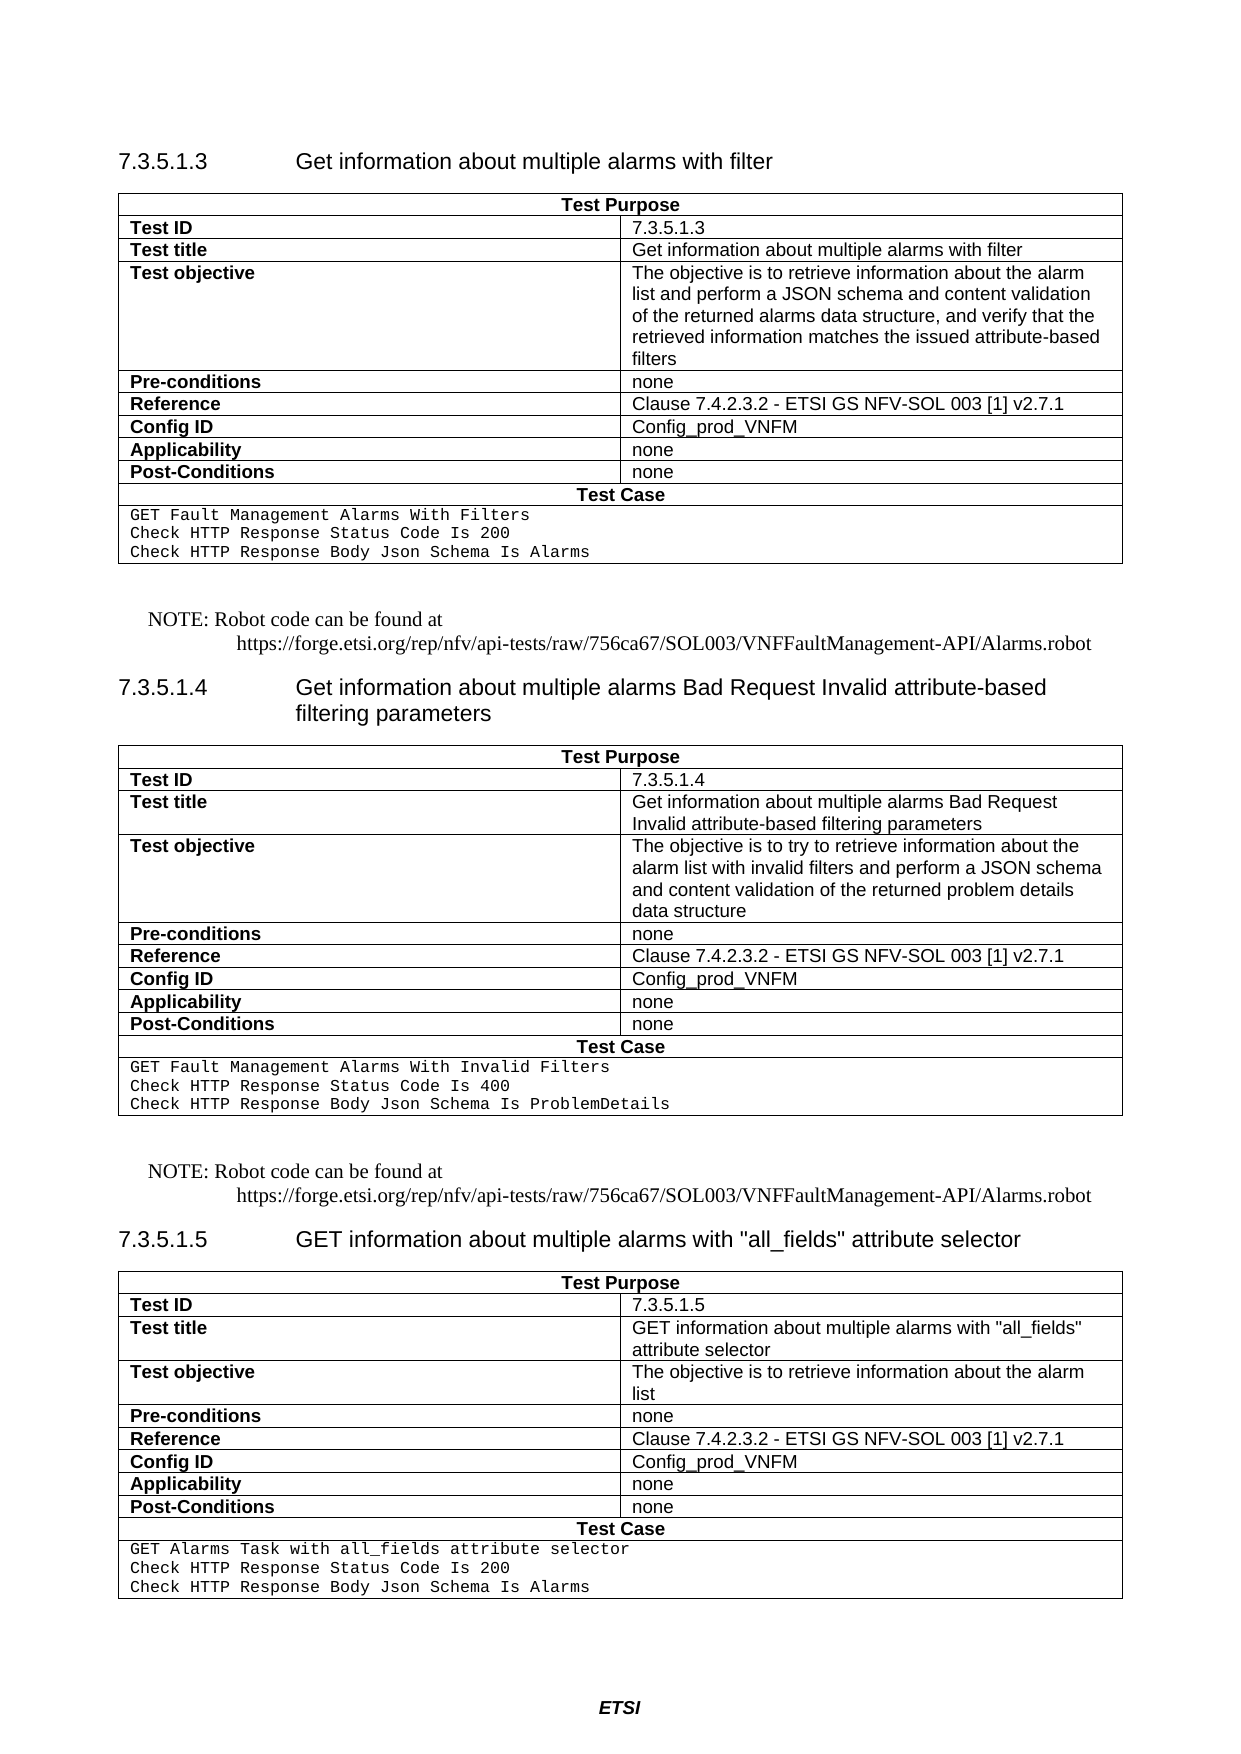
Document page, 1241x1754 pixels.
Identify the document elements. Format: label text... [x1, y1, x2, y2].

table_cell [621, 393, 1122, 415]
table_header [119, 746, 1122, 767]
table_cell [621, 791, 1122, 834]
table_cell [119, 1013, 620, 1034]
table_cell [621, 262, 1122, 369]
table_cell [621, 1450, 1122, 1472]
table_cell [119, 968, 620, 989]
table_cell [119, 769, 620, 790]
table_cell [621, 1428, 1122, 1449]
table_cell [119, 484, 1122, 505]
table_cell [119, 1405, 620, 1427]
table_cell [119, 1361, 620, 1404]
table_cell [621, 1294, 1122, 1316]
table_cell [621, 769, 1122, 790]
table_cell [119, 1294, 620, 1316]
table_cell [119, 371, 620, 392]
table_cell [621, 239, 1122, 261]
subtitle 7.3.5.1.4 Get information about multiple alarms Bad Request Invalid attribute-based filtering parameters [118, 673, 1122, 726]
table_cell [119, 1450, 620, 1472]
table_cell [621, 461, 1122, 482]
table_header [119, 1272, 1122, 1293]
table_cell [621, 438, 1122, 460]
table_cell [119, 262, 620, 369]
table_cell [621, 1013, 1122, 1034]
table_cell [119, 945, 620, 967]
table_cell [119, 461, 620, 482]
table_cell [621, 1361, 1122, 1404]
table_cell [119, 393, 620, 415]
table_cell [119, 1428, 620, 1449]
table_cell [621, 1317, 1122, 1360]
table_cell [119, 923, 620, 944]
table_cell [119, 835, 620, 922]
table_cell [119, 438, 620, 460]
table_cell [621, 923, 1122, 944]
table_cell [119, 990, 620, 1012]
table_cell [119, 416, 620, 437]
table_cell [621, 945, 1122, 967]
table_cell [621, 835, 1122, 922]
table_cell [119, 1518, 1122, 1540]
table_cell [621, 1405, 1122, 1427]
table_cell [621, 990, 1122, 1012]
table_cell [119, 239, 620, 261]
text NOTE: Robot code can be found at https://forge.etsi.org/rep/nfv/api-tests/raw/756ca67/SOL003/VNFFaultManagement-API/Alarms.robot [148, 607, 1122, 655]
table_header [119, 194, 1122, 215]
subtitle 7.3.5.1.5 GET information about multiple alarms with "all_fields" attribute selector [118, 1226, 1122, 1252]
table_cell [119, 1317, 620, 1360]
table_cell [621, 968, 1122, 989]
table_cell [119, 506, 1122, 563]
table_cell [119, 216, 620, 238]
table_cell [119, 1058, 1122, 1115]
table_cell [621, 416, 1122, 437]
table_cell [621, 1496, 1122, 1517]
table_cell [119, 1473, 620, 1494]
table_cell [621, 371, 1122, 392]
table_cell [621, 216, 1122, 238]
subtitle 7.3.5.1.3 Get information about multiple alarms with filter [118, 148, 1122, 174]
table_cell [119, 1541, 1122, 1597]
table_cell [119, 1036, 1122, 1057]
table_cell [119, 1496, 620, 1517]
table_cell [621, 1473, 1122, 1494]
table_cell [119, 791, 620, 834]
text NOTE: Robot code can be found at https://forge.etsi.org/rep/nfv/api-tests/raw/756ca67/SOL003/VNFFaultManagement-API/Alarms.robot [148, 1159, 1122, 1207]
